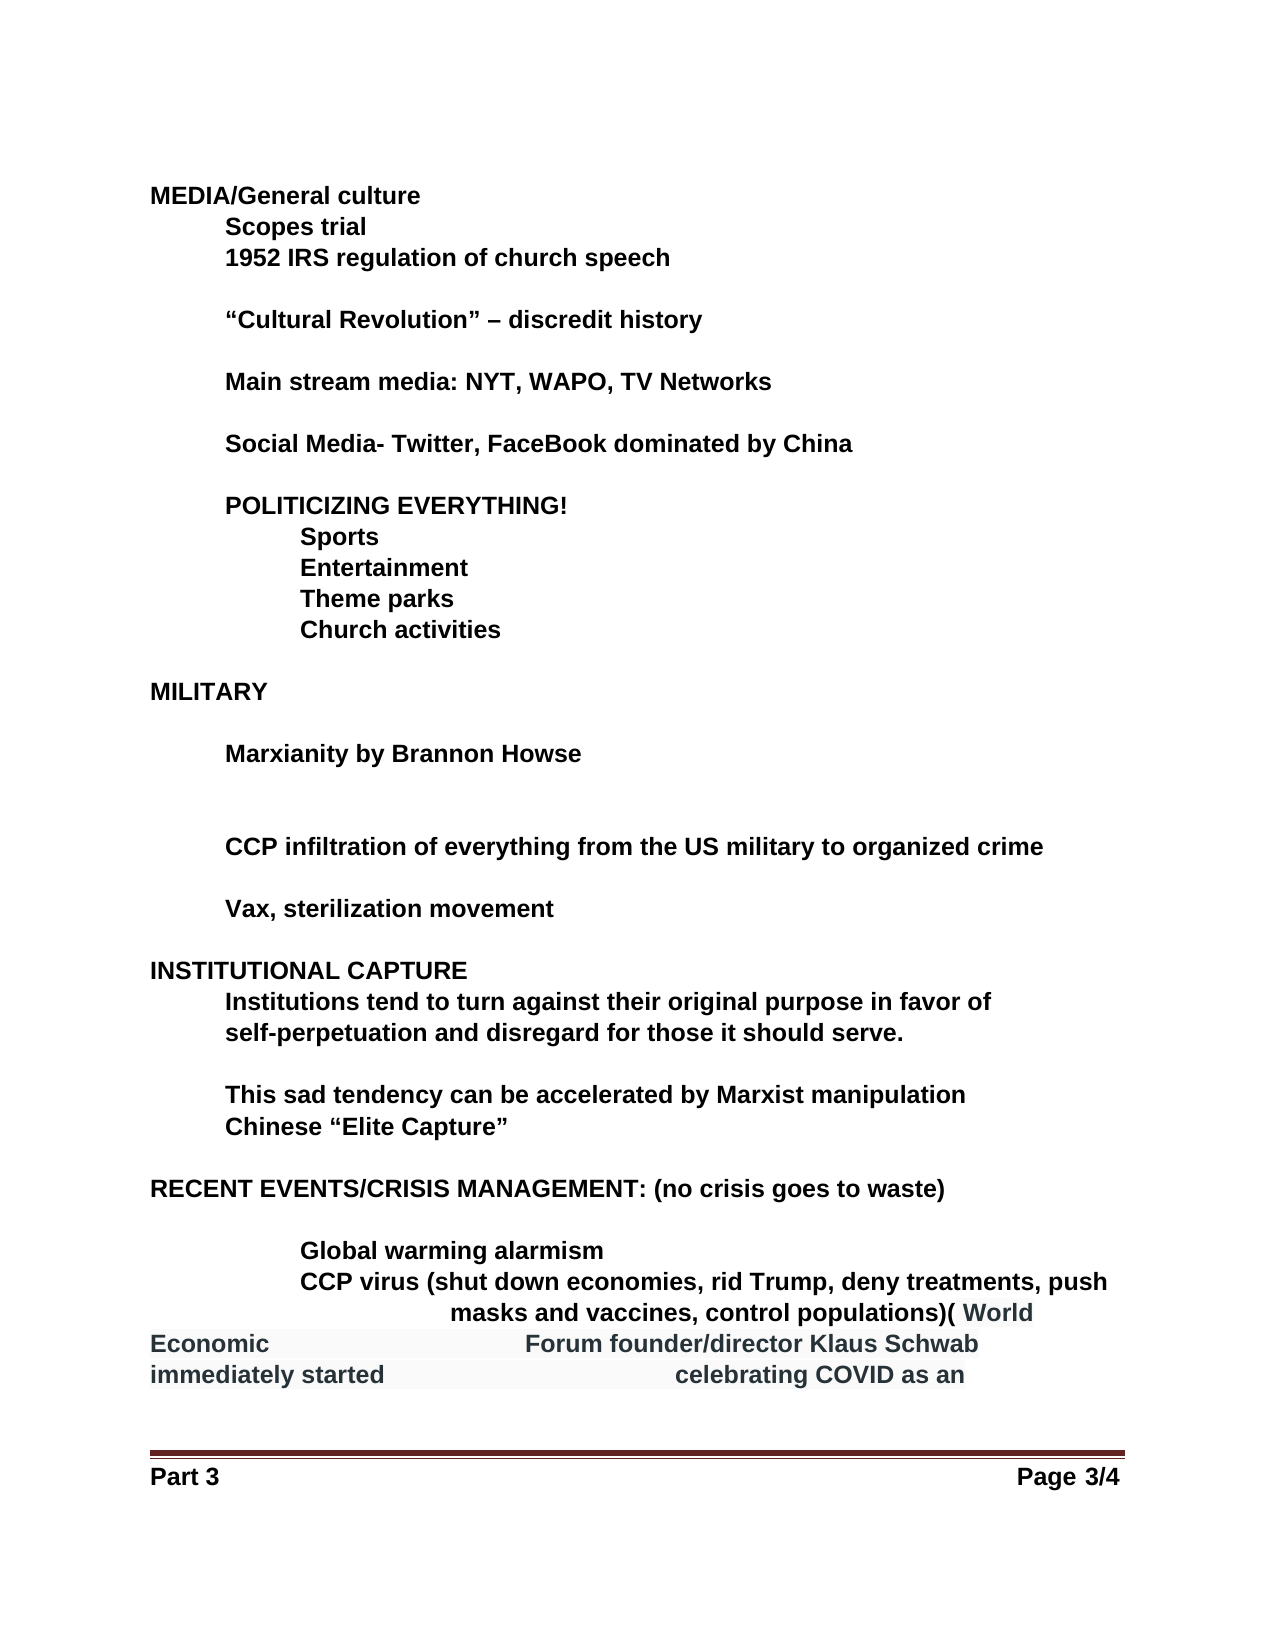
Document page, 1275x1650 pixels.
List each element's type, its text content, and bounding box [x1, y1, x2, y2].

text Social Media- Twitter, FaceBook dominated by China [150, 429, 1125, 457]
text Chinese “Elite Capture” [150, 1112, 1125, 1140]
text Church activities [150, 615, 1125, 644]
text MEDIA/General culture [150, 181, 1125, 210]
text Sports [150, 522, 1125, 551]
text Theme parks [150, 584, 1125, 613]
text RECENT EVENTS/CRISIS MANAGEMENT: (no crisis goes to waste) [150, 1174, 1125, 1202]
text “Cultural Revolution” – discredit history [150, 305, 1125, 334]
text 1952 IRS regulation of church speech [150, 243, 1125, 272]
text Main stream media: NYT, WAPO, TV Networks [150, 367, 1125, 396]
text Entertainment [150, 553, 1125, 582]
text This sad tendency can be accelerated by Marxist manipulation [150, 1081, 1125, 1109]
text self-perpetuation and disregard for those it should serve. [150, 1018, 1125, 1047]
text INSTITUTIONAL CAPTURE [150, 956, 1125, 985]
text Marxianity by Brannon Howse [150, 739, 1125, 768]
text Global warming alarmism [150, 1236, 1125, 1264]
text CCP infiltration of everything from the US military to organized crime [150, 832, 1125, 861]
text POLITICIZING EVERYTHING! [150, 491, 1125, 519]
text Vax, sterilization movement [150, 894, 1125, 923]
text Scopes trial [150, 212, 1125, 241]
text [150, 1267, 1125, 1389]
text MILITARY [150, 677, 1125, 706]
text Institutions tend to turn against their original purpose in favor of [150, 987, 1125, 1016]
